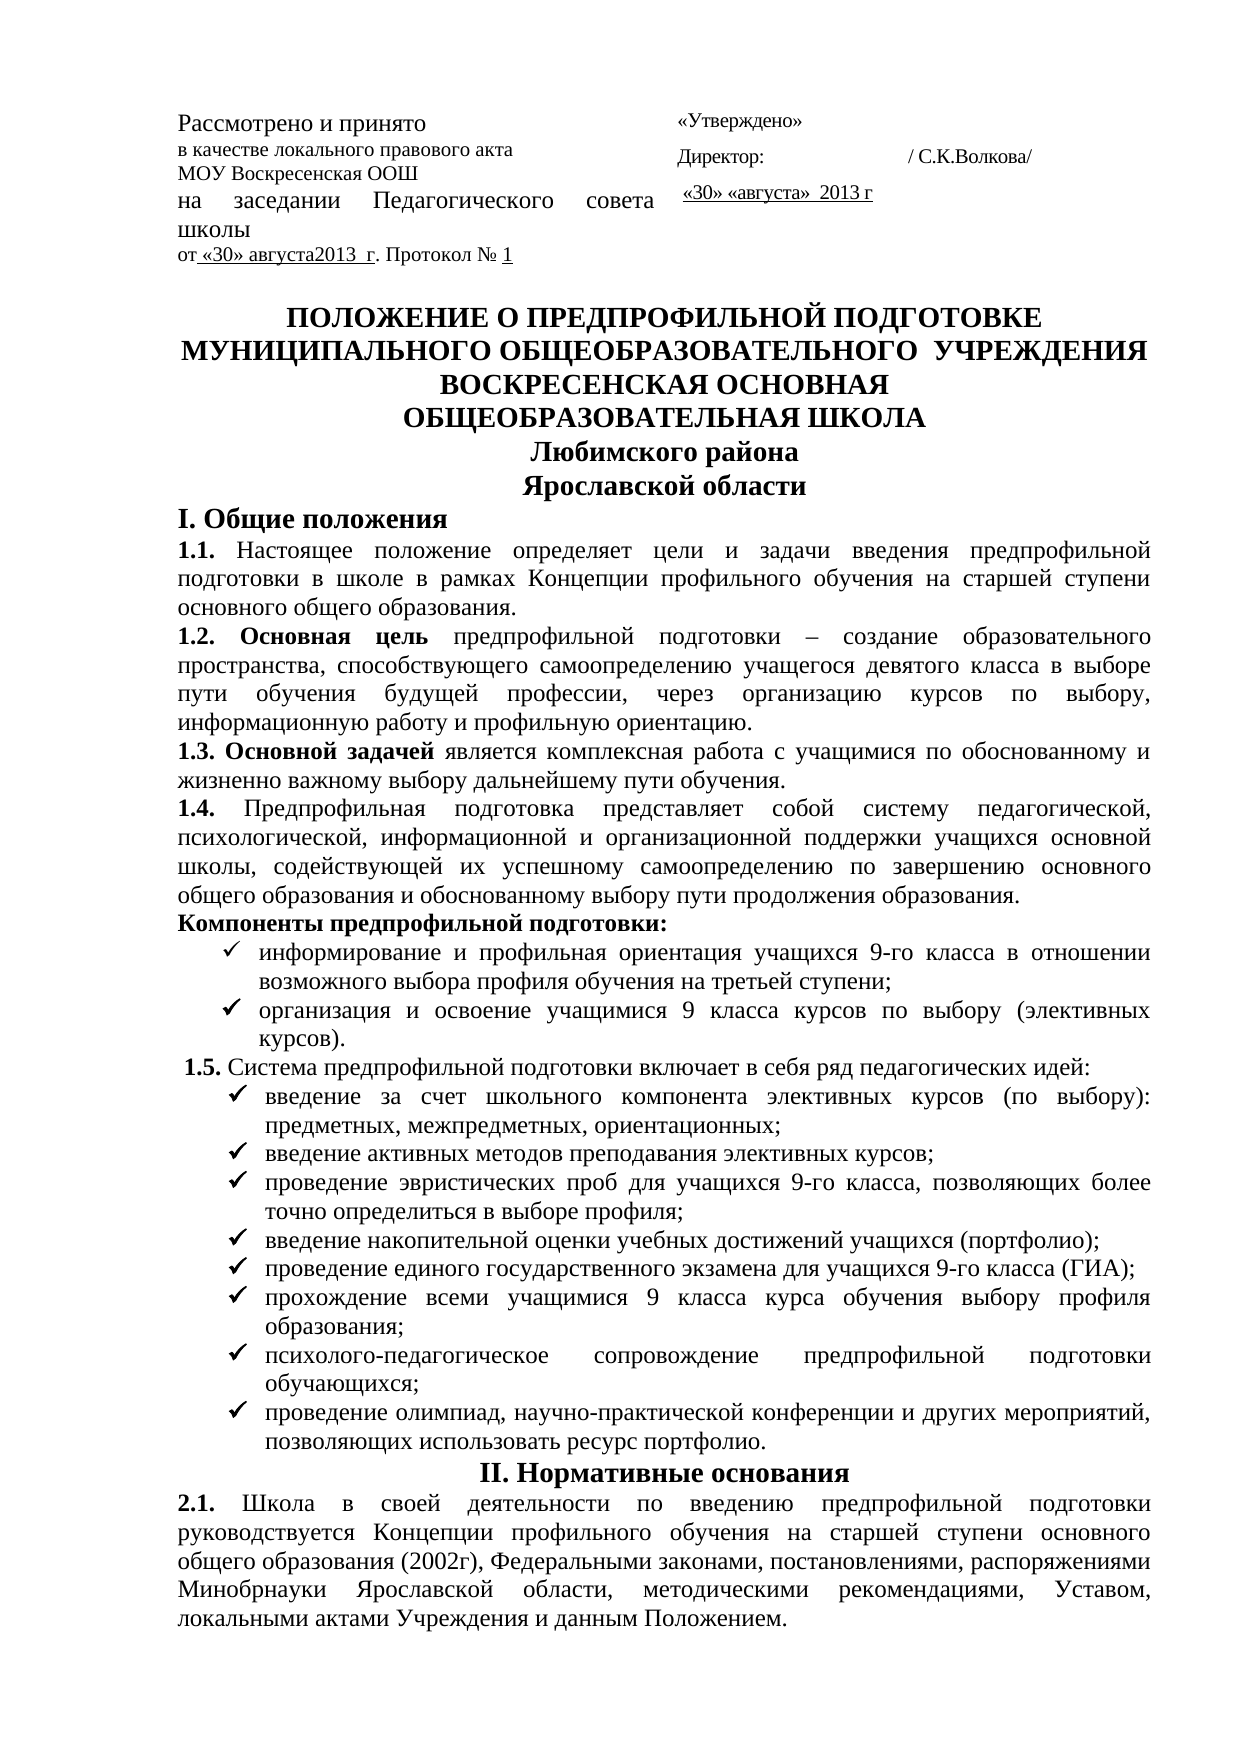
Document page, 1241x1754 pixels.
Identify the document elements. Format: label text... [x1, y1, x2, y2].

table_header «Утверждено» Директор: / С.К.Волкова/ «30» «августа» 2013 г [666, 108, 1163, 266]
text II. Нормативные основания [177, 1455, 1152, 1488]
text ПОЛОЖЕНИЕ О ПРЕДПРОФИЛЬНОЙ ПОДГОТОВКЕ [177, 300, 1152, 333]
table_header Рассмотрено и принято в качестве локального правового акта МОУ Воскресенская ООШ на заседании Педагогического совета школы от «30» августа2013 г. Протокол № 1 [166, 108, 666, 266]
text Ярославской области [177, 468, 1152, 501]
text МУНИЦИПАЛЬНОГО ОБЩЕОБРАЗОВАТЕЛЬНОГО УЧРЕЖДЕНИЯ [177, 333, 1152, 367]
text Компоненты предпрофильной подготовки: [177, 908, 1152, 937]
text ОБЩЕОБРАЗОВАТЕЛЬНАЯ ШКОЛА [177, 401, 1152, 434]
text 1.3. Основной задачей является комплексная работа с учащимися по обоснованному и жизненно важному выбору дальнейшему пути обучения. [177, 736, 1152, 793]
text ВОСКРЕСЕНСКАЯ ОСНОВНАЯ [177, 367, 1152, 401]
list организация и освоение учащимися 9 класса курсов по выбору (элективных курсов). [221, 995, 1152, 1052]
text I. Общие положения [177, 501, 1152, 535]
text 1.2. Основная цель предпрофильной подготовки – создание образовательного пространства, способствующего самоопределению учащегося девятого класса в выборе пути обучения будущей профессии, через организацию курсов по выбору, информационную работу и профильную ориентацию. [177, 621, 1152, 736]
list введение активных методов преподавания элективных курсов; [227, 1138, 1152, 1167]
list введение за счет школьного компонента элективных курсов (по выбору): предметных, межпредметных, ориентационных; [227, 1081, 1152, 1138]
text Любимского района [177, 434, 1152, 468]
list проведение олимпиад, научно-практической конференции и других мероприятий, позволяющих использовать ресурс портфолио. [227, 1397, 1152, 1455]
list проведение эвристических проб для учащихся 9-го класса, позволяющих более точно определиться в выборе профиля; [227, 1167, 1152, 1225]
list прохождение всеми учащимися 9 класса курса обучения выбору профиля образования; [227, 1282, 1152, 1340]
text 2.1. Школа в своей деятельности по введению предпрофильной подготовки руководствуется Концепции профильного обучения на старшей ступени основного общего образования (2002г), Федеральными законами, постановлениями, распоряжениями Минобрнауки Ярославской области, методическими рекомендациями, Уставом, локальными актами Учреждения и данным Положением. [177, 1488, 1152, 1632]
text 1.4. Предпрофильная подготовка представляет собой систему педагогической, психологической, информационной и организационной поддержки учащихся основной школы, содействующей их успешному самоопределению по завершению основного общего образования и обоснованному выбору пути продолжения образования. [177, 793, 1152, 908]
list введение накопительной оценки учебных достижений учащихся (портфолио); [227, 1225, 1152, 1253]
list проведение единого государственного экзамена для учащихся 9-го класса (ГИА); [227, 1253, 1152, 1282]
text 1.5. Система предпрофильной подготовки включает в себя ряд педагогических идей: [183, 1052, 1152, 1081]
text 1.1. Настоящее положение определяет цели и задачи введения предпрофильной подготовки в школе в рамках Концепции профильного обучения на старшей ступени основного общего образования. [177, 535, 1152, 621]
list информирование и профильная ориентация учащихся 9-го класса в отношении возможного выбора профиля обучения на третьей ступени; [221, 937, 1152, 995]
list психолого-педагогическое сопровождение предпрофильной подготовки обучающихся; [227, 1340, 1152, 1397]
